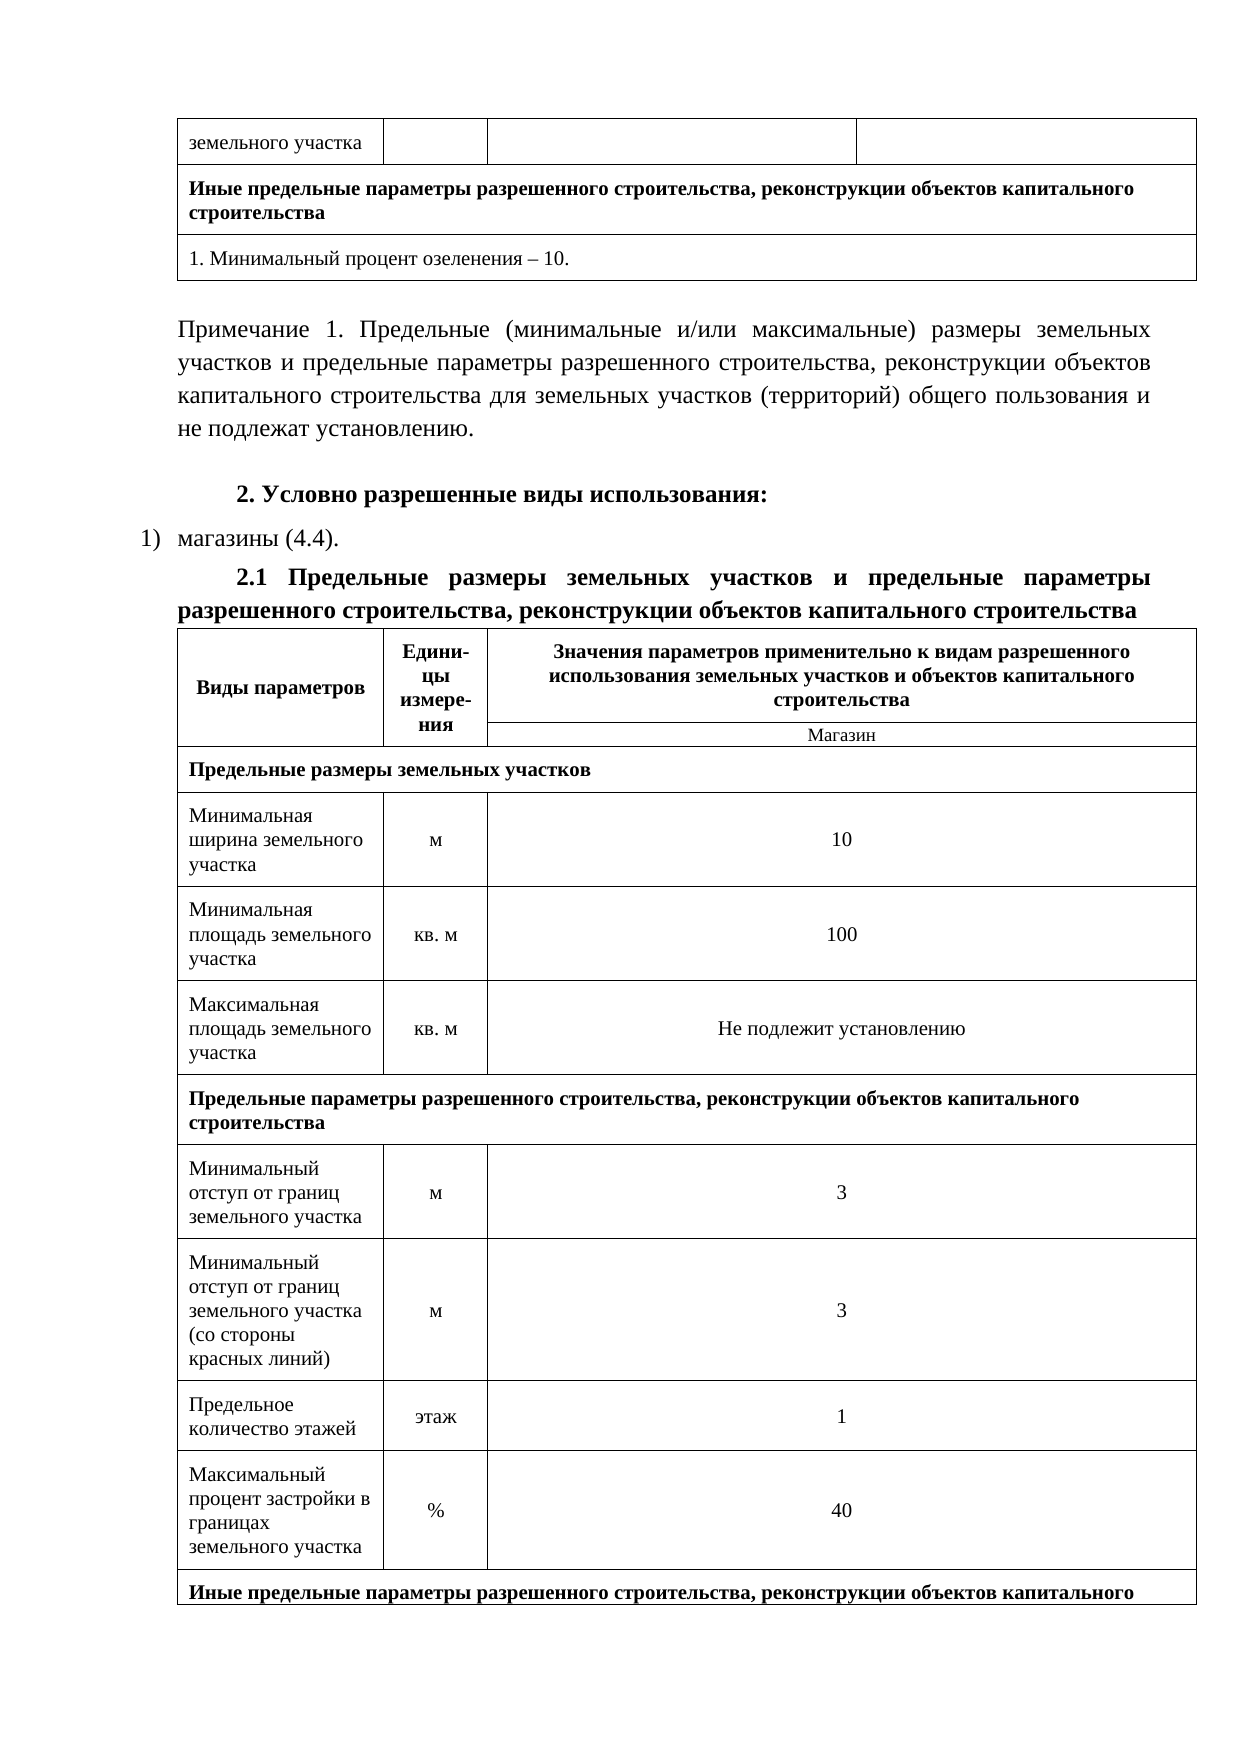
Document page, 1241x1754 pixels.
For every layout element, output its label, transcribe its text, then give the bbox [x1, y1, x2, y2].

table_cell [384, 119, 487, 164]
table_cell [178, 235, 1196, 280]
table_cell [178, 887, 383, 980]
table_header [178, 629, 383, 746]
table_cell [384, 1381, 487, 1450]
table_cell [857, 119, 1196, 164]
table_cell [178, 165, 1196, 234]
text 2. Условно разрешенные виды использования: [177, 479, 1152, 508]
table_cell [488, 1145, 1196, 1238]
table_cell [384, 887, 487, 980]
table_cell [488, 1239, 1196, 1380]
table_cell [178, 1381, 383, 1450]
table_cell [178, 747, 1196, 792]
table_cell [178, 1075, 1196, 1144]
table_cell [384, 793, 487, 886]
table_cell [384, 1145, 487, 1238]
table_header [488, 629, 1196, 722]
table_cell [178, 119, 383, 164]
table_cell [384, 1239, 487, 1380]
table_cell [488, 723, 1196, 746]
text 2.1 Предельные размеры земельных участков и предельные параметры разрешенного строительства, реконструкции объектов капитального строительства [177, 562, 1152, 623]
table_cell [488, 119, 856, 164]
list магазины (4.4). [140, 523, 1152, 551]
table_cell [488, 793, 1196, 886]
text Примечание 1. Предельные (минимальные и/или максимальные) размеры земельных участков и предельные параметры разрешенного строительства, реконструкции объектов капитального строительства для земельных участков (территорий) общего пользования и не подлежат установлению. [177, 314, 1152, 442]
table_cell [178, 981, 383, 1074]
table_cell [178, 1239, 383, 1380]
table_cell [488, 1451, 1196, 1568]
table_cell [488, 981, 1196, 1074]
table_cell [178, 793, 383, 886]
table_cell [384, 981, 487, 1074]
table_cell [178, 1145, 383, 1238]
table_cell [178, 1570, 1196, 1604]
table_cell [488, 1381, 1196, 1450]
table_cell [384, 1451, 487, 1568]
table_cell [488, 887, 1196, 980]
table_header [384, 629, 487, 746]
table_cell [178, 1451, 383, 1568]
